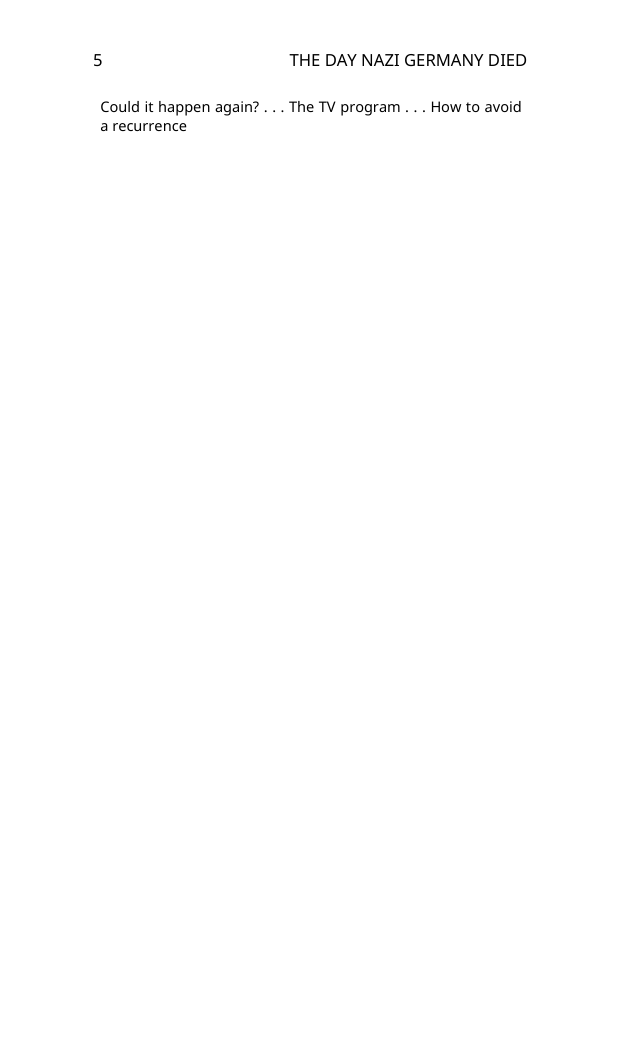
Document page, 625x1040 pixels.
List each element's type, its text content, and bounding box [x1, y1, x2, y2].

text Could it happen again? . . . The TV program . . . How to avoid a recurrence [100, 97, 522, 135]
